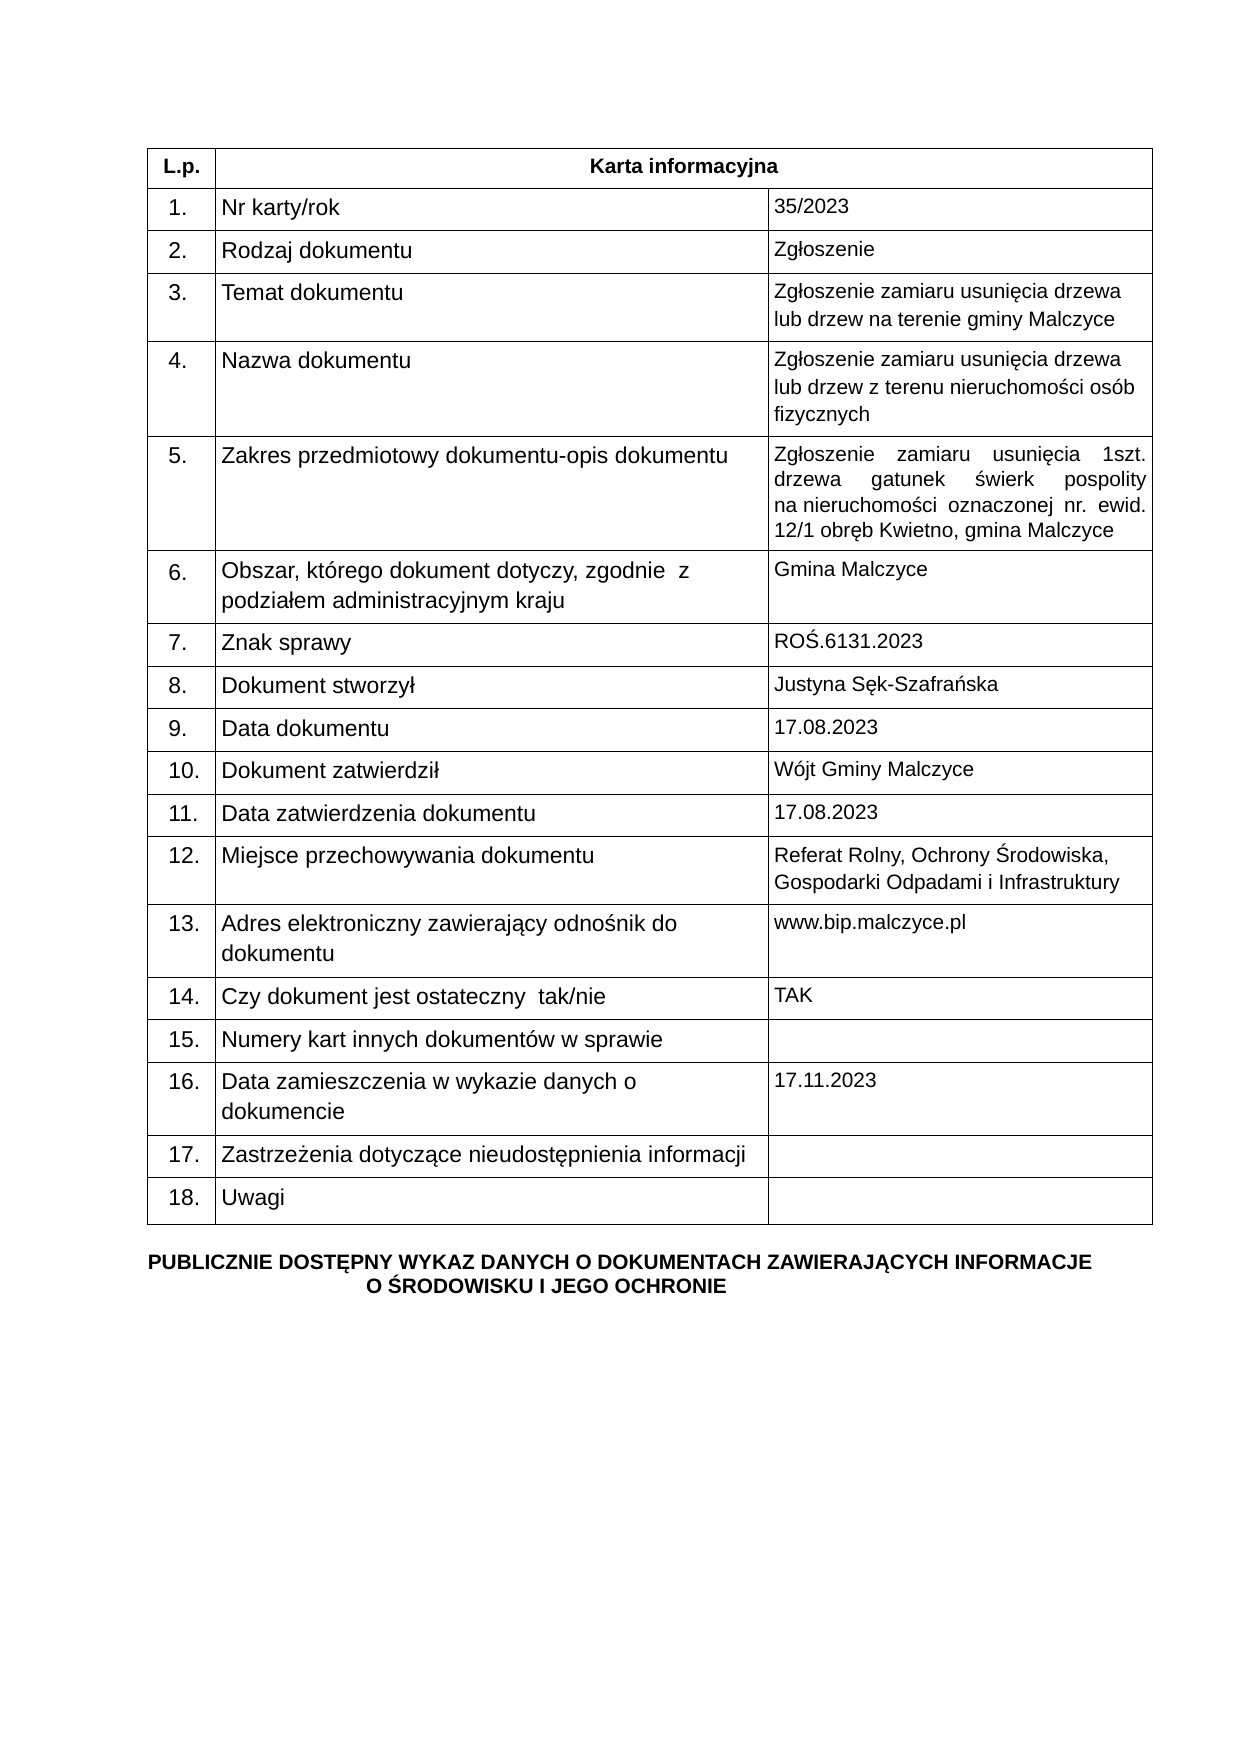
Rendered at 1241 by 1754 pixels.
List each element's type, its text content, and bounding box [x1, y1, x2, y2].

table_cell [148, 667, 215, 708]
table_cell 17.11.2023 [769, 1063, 1152, 1135]
table_cell Gmina Malczyce [769, 551, 1152, 623]
table_cell [148, 709, 215, 751]
text PUBLICZNIE DOSTĘPNY WYKAZ DANYCH O DOKUMENTACH ZAWIERAJĄCYCH INFORMACJE O ŚRODOWISKU I JEGO OCHRONIE [0, 1249, 1093, 1297]
table_cell Dokument zatwierdził [216, 752, 768, 793]
table_cell Rodzaj dokumentu [216, 231, 768, 273]
table_cell Justyna Sęk-Szafrańska [769, 667, 1152, 708]
table_cell Zgłoszenie zamiaru usunięcia drzewa lub drzew z terenu nieruchomości osób fizycznych [769, 342, 1152, 436]
table_cell [148, 342, 215, 436]
table_cell Uwagi [216, 1178, 768, 1224]
table_cell Zgłoszenie zamiaru usunięcia 1szt. drzewa gatunek świerk pospolity na nieruchomości oznaczonej nr. ewid. 12/1 obręb Kwietno, gmina Malczyce [769, 437, 1152, 550]
table_cell Data dokumentu [216, 709, 768, 751]
table_cell Miejsce przechowywania dokumentu [216, 837, 768, 904]
table_cell [769, 1178, 1152, 1224]
table_cell 17.08.2023 [769, 795, 1152, 836]
table_cell 35/2023 [769, 189, 1152, 230]
table_cell Obszar, którego dokument dotyczy, zgodnie z podziałem administracyjnym kraju [216, 551, 768, 623]
table_cell Zgłoszenie [769, 231, 1152, 273]
table_cell Referat Rolny, Ochrony Środowiska, Gospodarki Odpadami i Infrastruktury [769, 837, 1152, 904]
table_cell [148, 437, 215, 550]
table_cell [148, 752, 215, 793]
table_cell [148, 551, 215, 623]
table_header Karta informacyjna [216, 149, 1152, 188]
table_cell [769, 1136, 1152, 1177]
table_cell Zastrzeżenia dotyczące nieudostępnienia informacji [216, 1136, 768, 1177]
table_cell [148, 978, 215, 1019]
table_cell [148, 1020, 215, 1062]
table_cell [148, 189, 215, 230]
table_cell Czy dokument jest ostateczny tak/nie [216, 978, 768, 1019]
table_cell Zgłoszenie zamiaru usunięcia drzewa lub drzew na terenie gminy Malczyce [769, 274, 1152, 341]
table_cell Nazwa dokumentu [216, 342, 768, 436]
table_cell Znak sprawy [216, 624, 768, 666]
table_cell [148, 905, 215, 977]
table_cell Temat dokumentu [216, 274, 768, 341]
table_cell Data zamieszczenia w wykazie danych o dokumencie [216, 1063, 768, 1135]
table_cell Data zatwierdzenia dokumentu [216, 795, 768, 836]
table_cell [148, 274, 215, 341]
table_cell [148, 795, 215, 836]
table_cell www.bip.malczyce.pl [769, 905, 1152, 977]
table_cell Numery kart innych dokumentów w sprawie [216, 1020, 768, 1062]
table_cell [148, 837, 215, 904]
table_cell TAK [769, 978, 1152, 1019]
table_cell [148, 231, 215, 273]
table_cell ROŚ.6131.2023 [769, 624, 1152, 666]
table_cell [769, 1020, 1152, 1062]
table_cell Adres elektroniczny zawierający odnośnik do dokumentu [216, 905, 768, 977]
table_cell Dokument stworzył [216, 667, 768, 708]
table_cell Nr karty/rok [216, 189, 768, 230]
table_cell [148, 1063, 215, 1135]
table_cell 17.08.2023 [769, 709, 1152, 751]
table_cell [148, 1136, 215, 1177]
table_cell [148, 1178, 215, 1224]
table_cell Zakres przedmiotowy dokumentu-opis dokumentu [216, 437, 768, 550]
table_cell Wójt Gminy Malczyce [769, 752, 1152, 793]
table_cell [148, 624, 215, 666]
table_header L.p. [148, 149, 215, 188]
